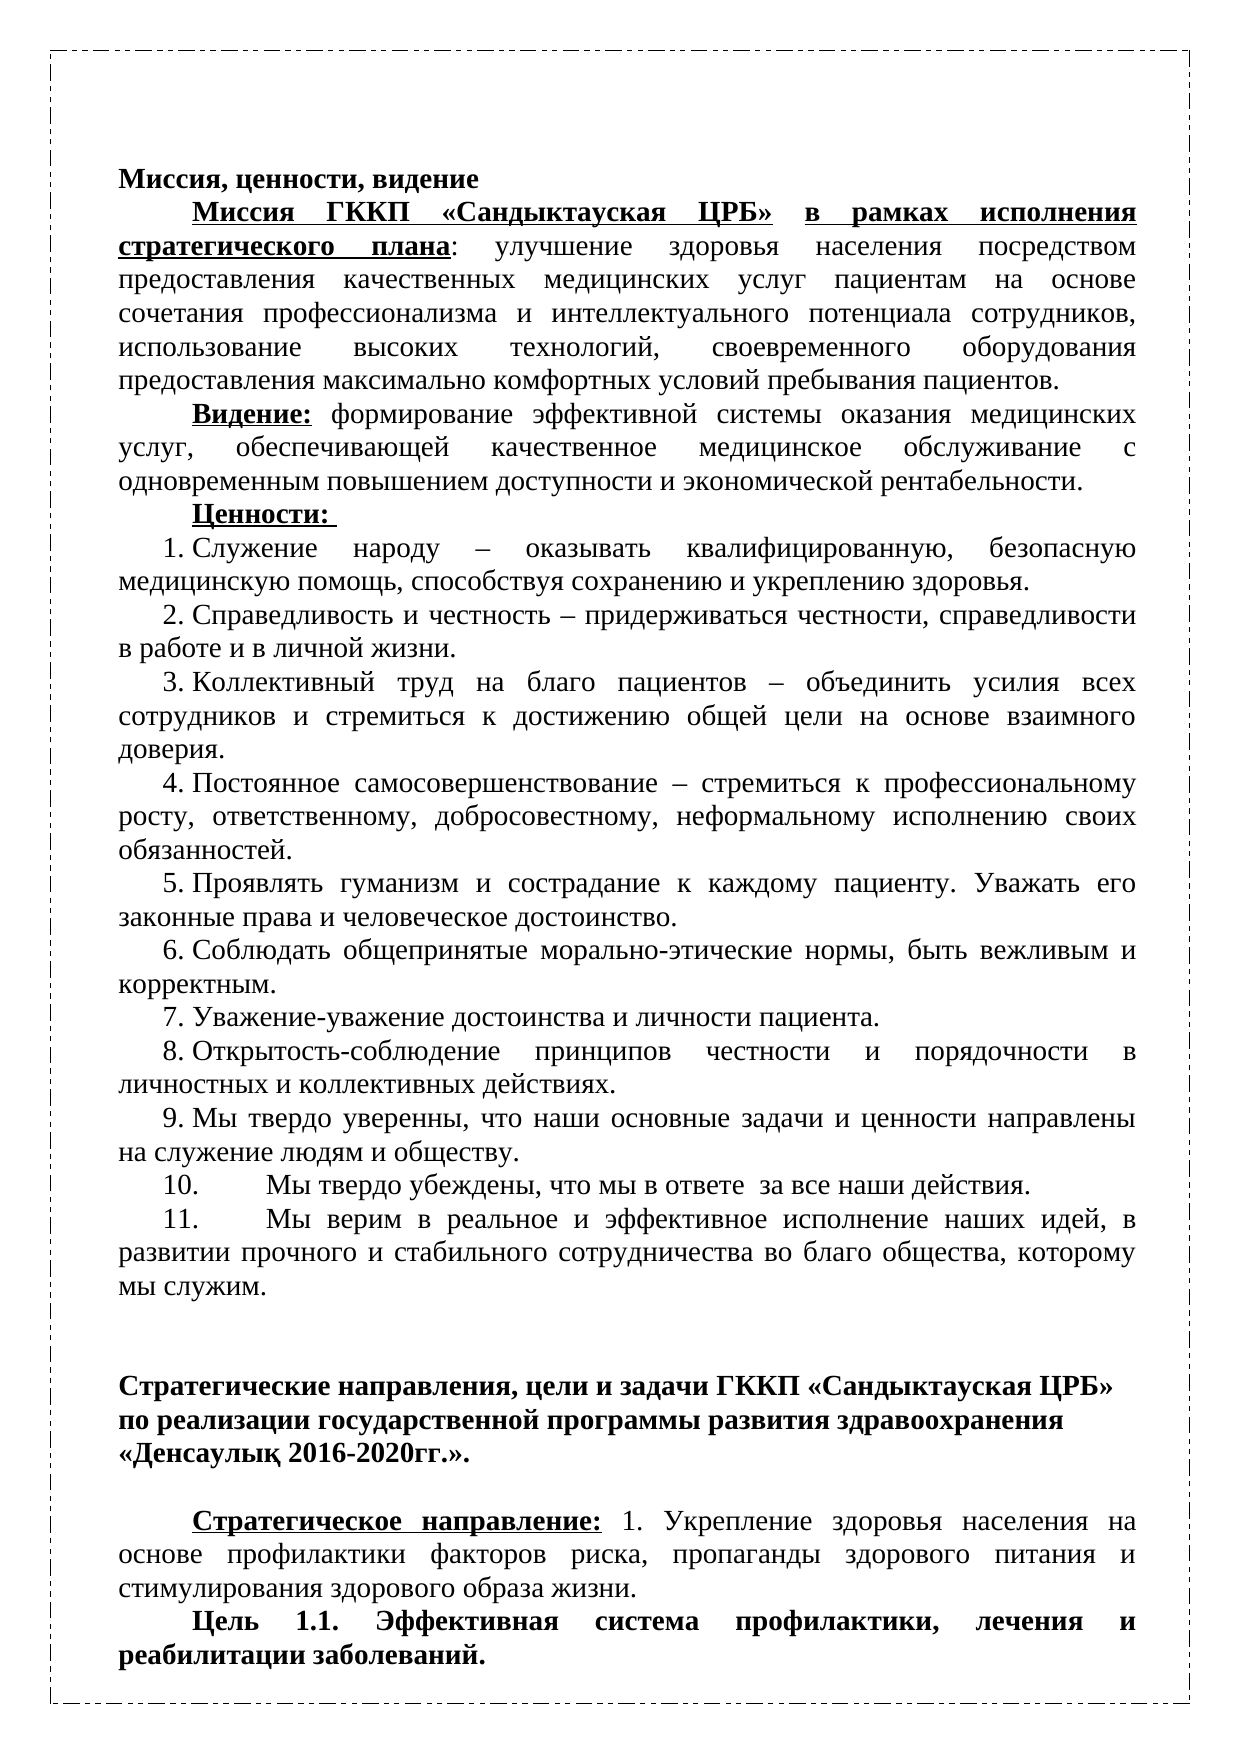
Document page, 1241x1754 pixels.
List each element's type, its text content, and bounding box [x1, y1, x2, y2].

text Миссия ГККП «Сандыктауская ЦРБ» в рамках исполнения стратегического плана: улучшение здоровья населения посредством предоставления качественных медицинских услуг пациентам на основе сочетания профессионализма и интеллектуального потенциала сотрудников, использование высоких технологий, своевременного оборудования предоставления максимально комфортных условий пребывания пациентов. [118, 194, 1137, 396]
text Стратегические направления, цели и задачи ГККП «Сандыктауская ЦРБ» по реализации государственной программы развития здравоохранения «Денсаулық 2016-2020гг.». [118, 1368, 1137, 1469]
text Цель 1.1. Эффективная система профилактики, лечения и реабилитации заболеваний. [118, 1603, 1137, 1670]
list Проявлять гуманизм и сострадание к каждому пациенту. Уважать его законные права и человеческое достоинство. [118, 865, 1137, 932]
list Служение народу – оказывать квалифицированную, безопасную медицинскую помощь, способствуя сохранению и укреплению здоровья. [118, 530, 1137, 597]
list Соблюдать общепринятые морально-этические нормы, быть вежливым и корректным. [118, 932, 1137, 999]
list Уважение-уважение достоинства и личности пациента. [118, 999, 1137, 1033]
text Видение: формирование эффективной системы оказания медицинских услуг, обеспечивающей качественное медицинское обслуживание с одновременным повышением доступности и экономической рентабельности. [118, 396, 1137, 496]
list Мы твердо уверенны, что наши основные задачи и ценности направлены на служение людям и обществу. [118, 1100, 1137, 1167]
list Открытость-соблюдение принципов честности и порядочности в личностных и коллективных действиях. [118, 1033, 1137, 1100]
text Ценности: [118, 496, 1137, 530]
list Коллективный труд на благо пациентов – объединить усилия всех сотрудников и стремиться к достижению общей цели на основе взаимного доверия. [118, 664, 1137, 765]
text Стратегическое направление: 1. Укрепление здоровья населения на основе профилактики факторов риска, пропаганды здорового питания и стимулирования здорового образа жизни. [118, 1503, 1137, 1603]
list Справедливость и честность – придерживаться честности, справедливости в работе и в личной жизни. [118, 597, 1137, 664]
list Мы верим в реальное и эффективное исполнение наших идей, в развитии прочного и стабильного сотрудничества во благо общества, которому мы служим. [118, 1201, 1137, 1301]
text Миссия, ценности, видение [118, 161, 1137, 194]
list Постоянное самосовершенствование – стремиться к профессиональному росту, ответственному, добросовестному, неформальному исполнению своих обязанностей. [118, 765, 1137, 865]
list Мы твердо убеждены, что мы в ответе за все наши действия. [118, 1167, 1137, 1201]
